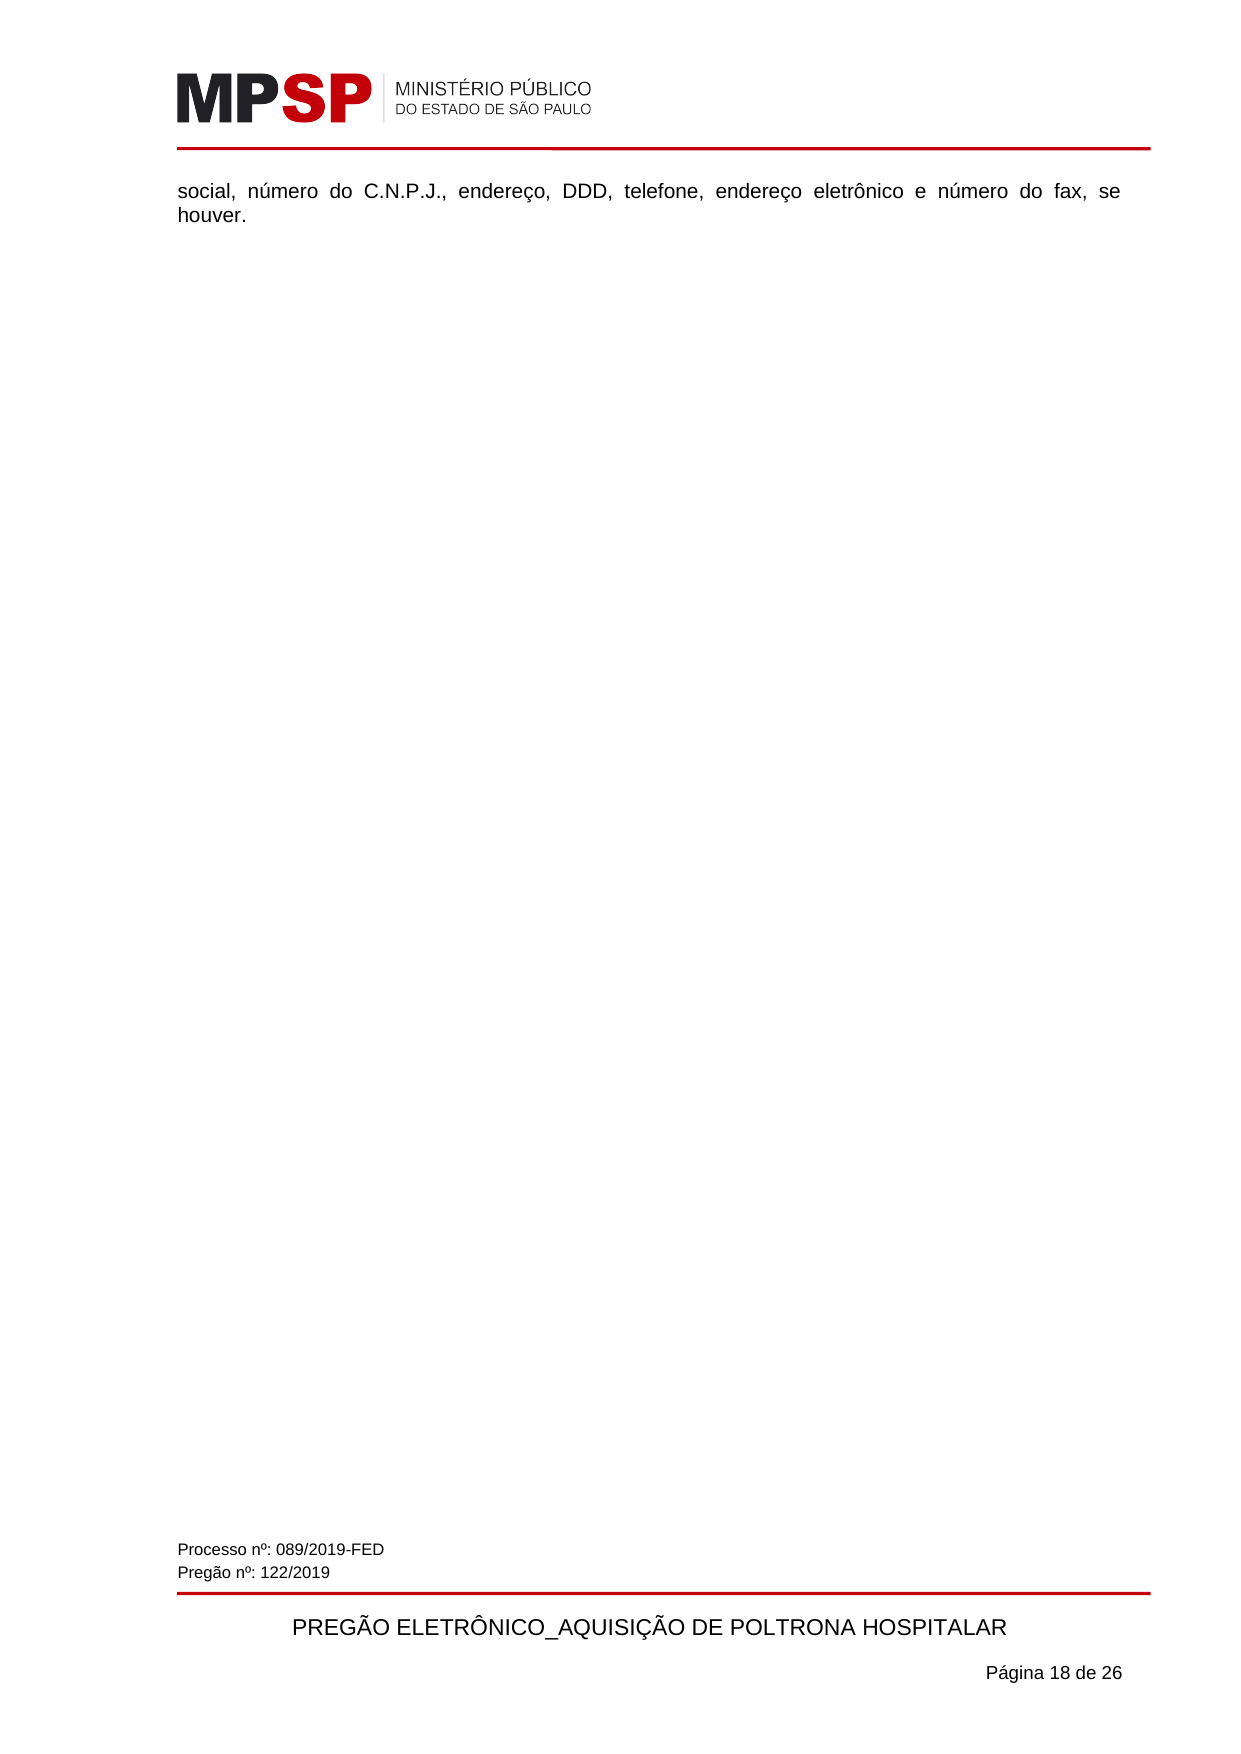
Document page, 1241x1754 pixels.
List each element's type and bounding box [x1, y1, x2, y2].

text [177, 179, 1122, 227]
picture [177, 73, 591, 123]
